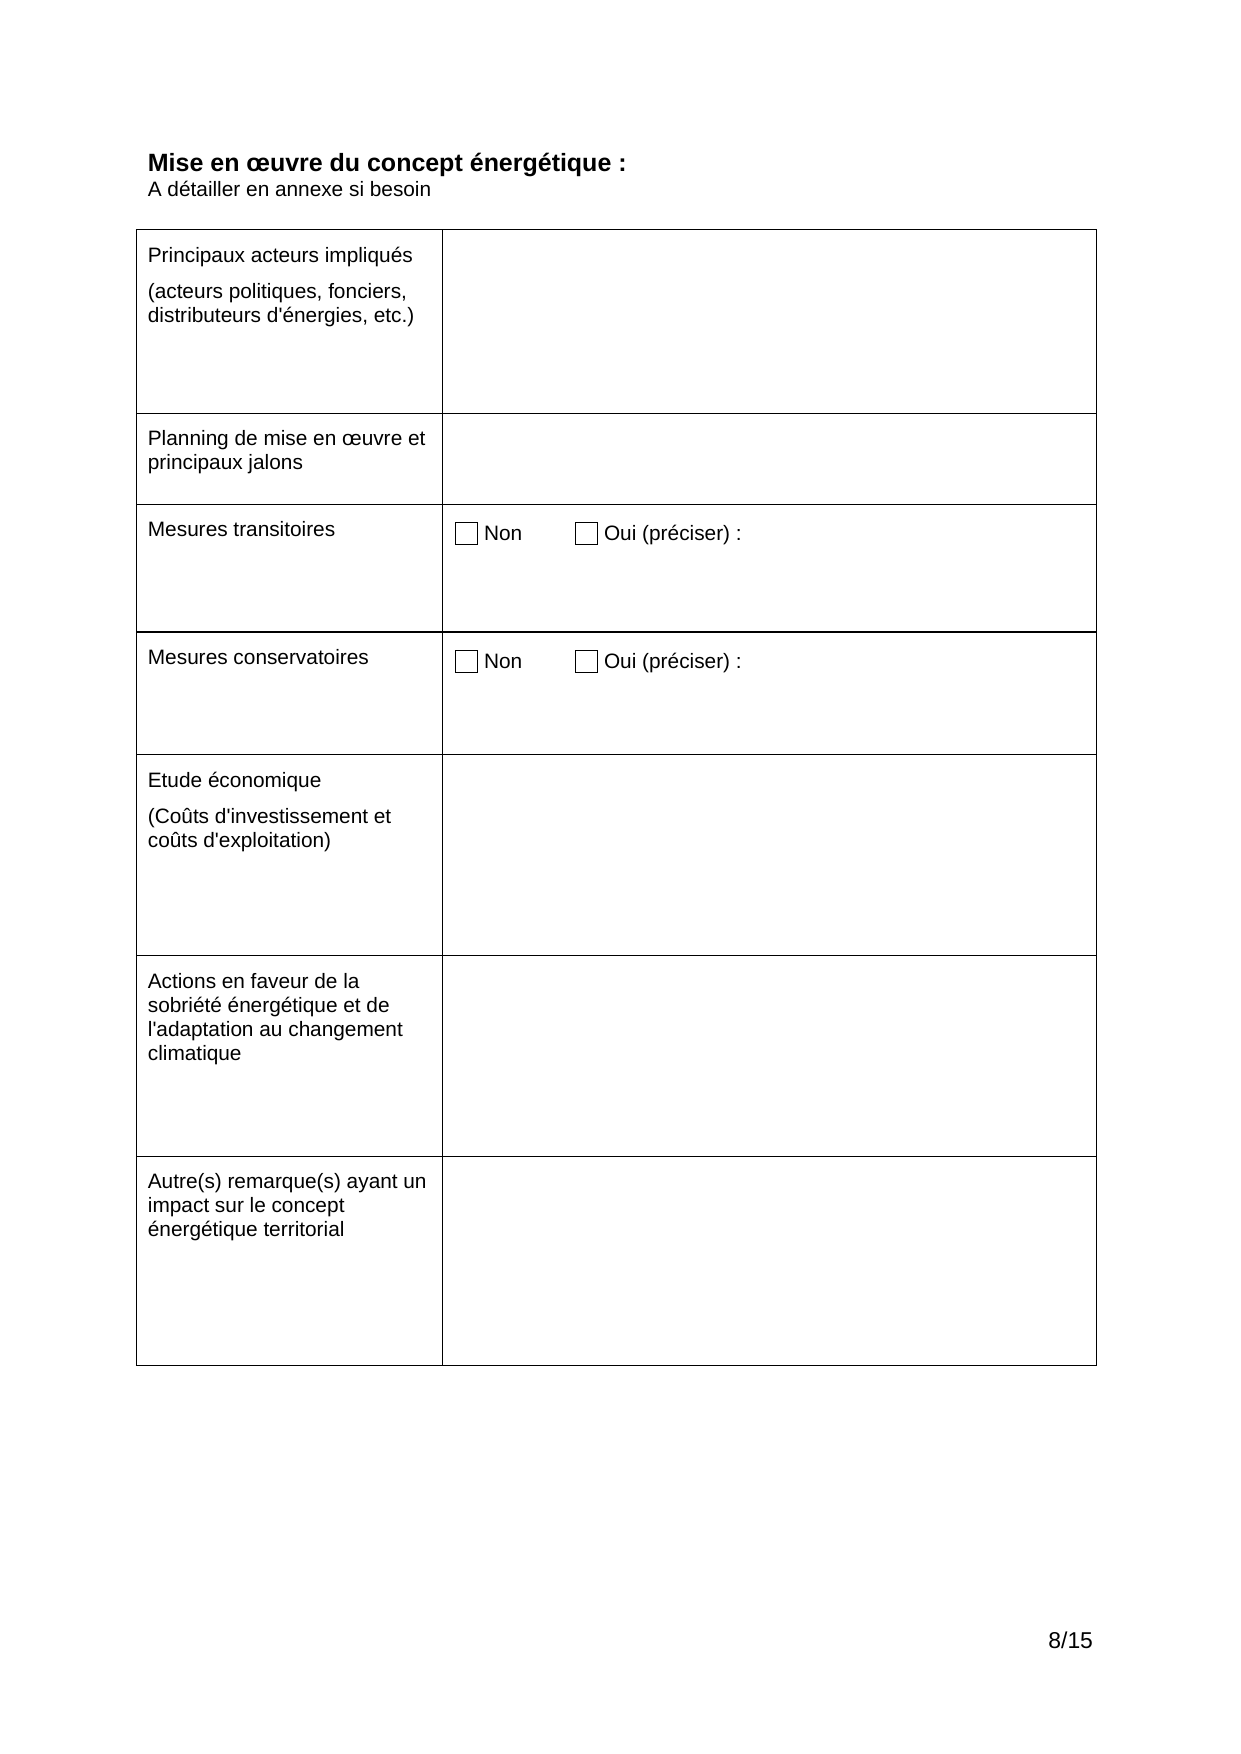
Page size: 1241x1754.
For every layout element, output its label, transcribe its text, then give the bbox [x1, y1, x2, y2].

table_cell [443, 755, 1096, 955]
table_cell Etude économique (Coûts d'investissement et coûts d'exploitation) [137, 755, 442, 955]
table_cell [443, 956, 1096, 1156]
text Mise en œuvre du concept énergétique : [148, 148, 1093, 176]
table_cell Mesures transitoires [137, 505, 442, 631]
table_cell [443, 414, 1096, 504]
table_header [443, 230, 1096, 412]
table_cell Autre(s) remarque(s) ayant un impact sur le concept énergétique territorial [137, 1157, 442, 1365]
table_cell Actions en faveur de la sobriété énergétique et de l'adaptation au changement climatique [137, 956, 442, 1156]
table_cell Non Oui (préciser) : [443, 633, 1096, 754]
table_cell Planning de mise en œuvre et principaux jalons [137, 414, 442, 504]
table_cell Mesures conservatoires [137, 633, 442, 754]
table_cell [443, 1157, 1096, 1365]
text A détailler en annexe si besoin [148, 176, 1093, 200]
table_cell Non Oui (préciser) : [443, 505, 1096, 631]
table_header Principaux acteurs impliqués (acteurs politiques, fonciers, distributeurs d'énergies, etc.) [137, 230, 442, 412]
